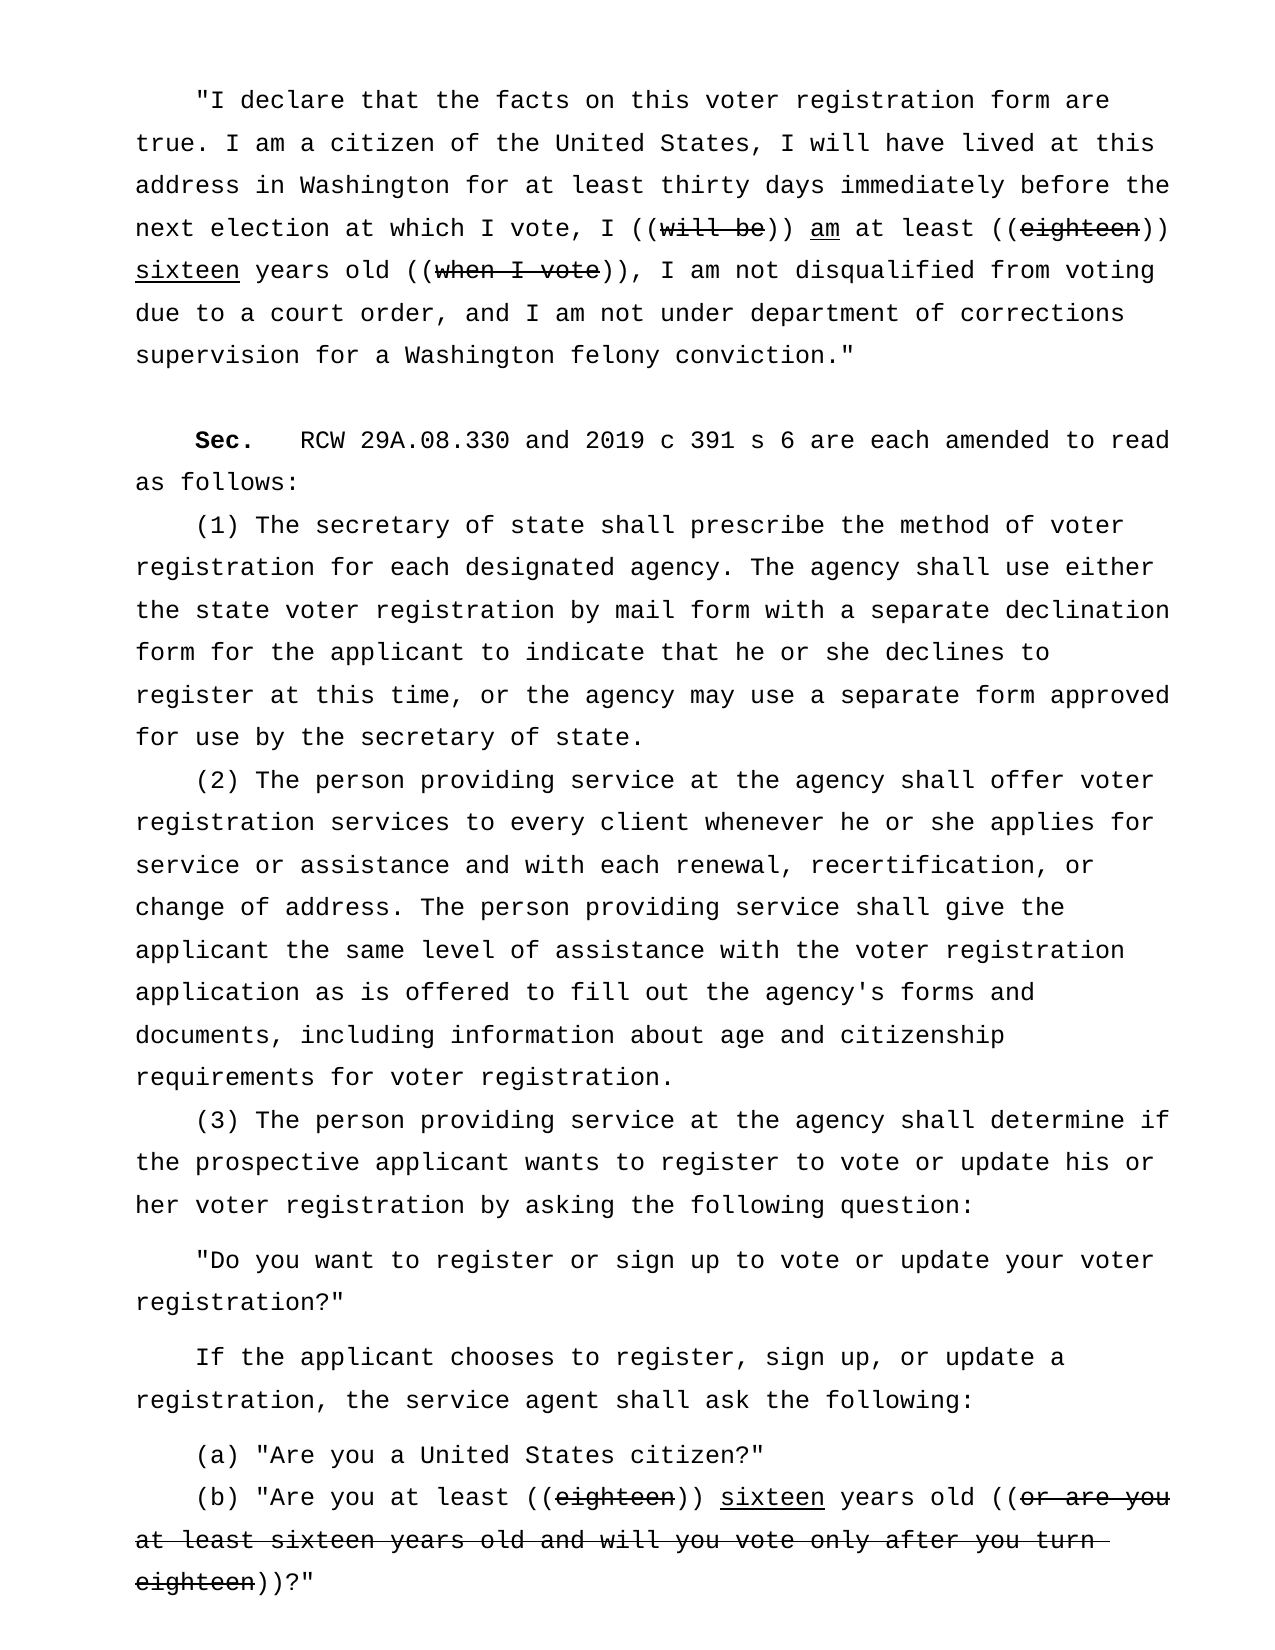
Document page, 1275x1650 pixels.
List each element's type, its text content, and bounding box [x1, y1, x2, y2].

text If the applicant chooses to register, sign up, or update a registration, the service agent shall ask the following: [135, 1332, 1170, 1417]
text (a) "Are you a United States citizen?" [135, 1429, 1170, 1472]
text "I declare that the facts on this voter registration form are true. I am a citizen of the United States, I will have lived at this address in Washington for at least thirty days immediately before the next election at which I vote, I ((will be)) am at least ((eighteen)) sixteen years old ((when I vote)), I am not disqualified from voting due to a court order, and I am not under department of corrections supervision for a Washington felony conviction." [135, 75, 1170, 372]
text (1) The secretary of state shall prescribe the method of voter registration for each designated agency. The agency shall use either the state voter registration by mail form with a separate declination form for the applicant to indicate that he or she declines to register at this time, or the agency may use a separate form approved for use by the secretary of state. [135, 499, 1170, 754]
text "Do you want to register or sign up to vote or update your voter registration?" [135, 1234, 1170, 1319]
text (b) "Are you at least ((eighteen)) sixteen years old ((or are you at least sixteen years old and will you vote only after you turn eighteen))?" [135, 1472, 1170, 1599]
text (2) The person providing service at the agency shall offer voter registration services to every client whenever he or she applies for service or assistance and with each renewal, recertification, or change of address. The person providing service shall give the applicant the same level of assistance with the voter registration application as is offered to fill out the agency's forms and documents, including information about age and citizenship requirements for voter registration. [135, 754, 1170, 1094]
text (3) The person providing service at the agency shall determine if the prospective applicant wants to register to vote or update his or her voter registration by asking the following question: [135, 1094, 1170, 1222]
text Sec. RCW 29A.08.330 and 2019 c 391 s 6 are each amended to read as follows: [135, 414, 1170, 499]
